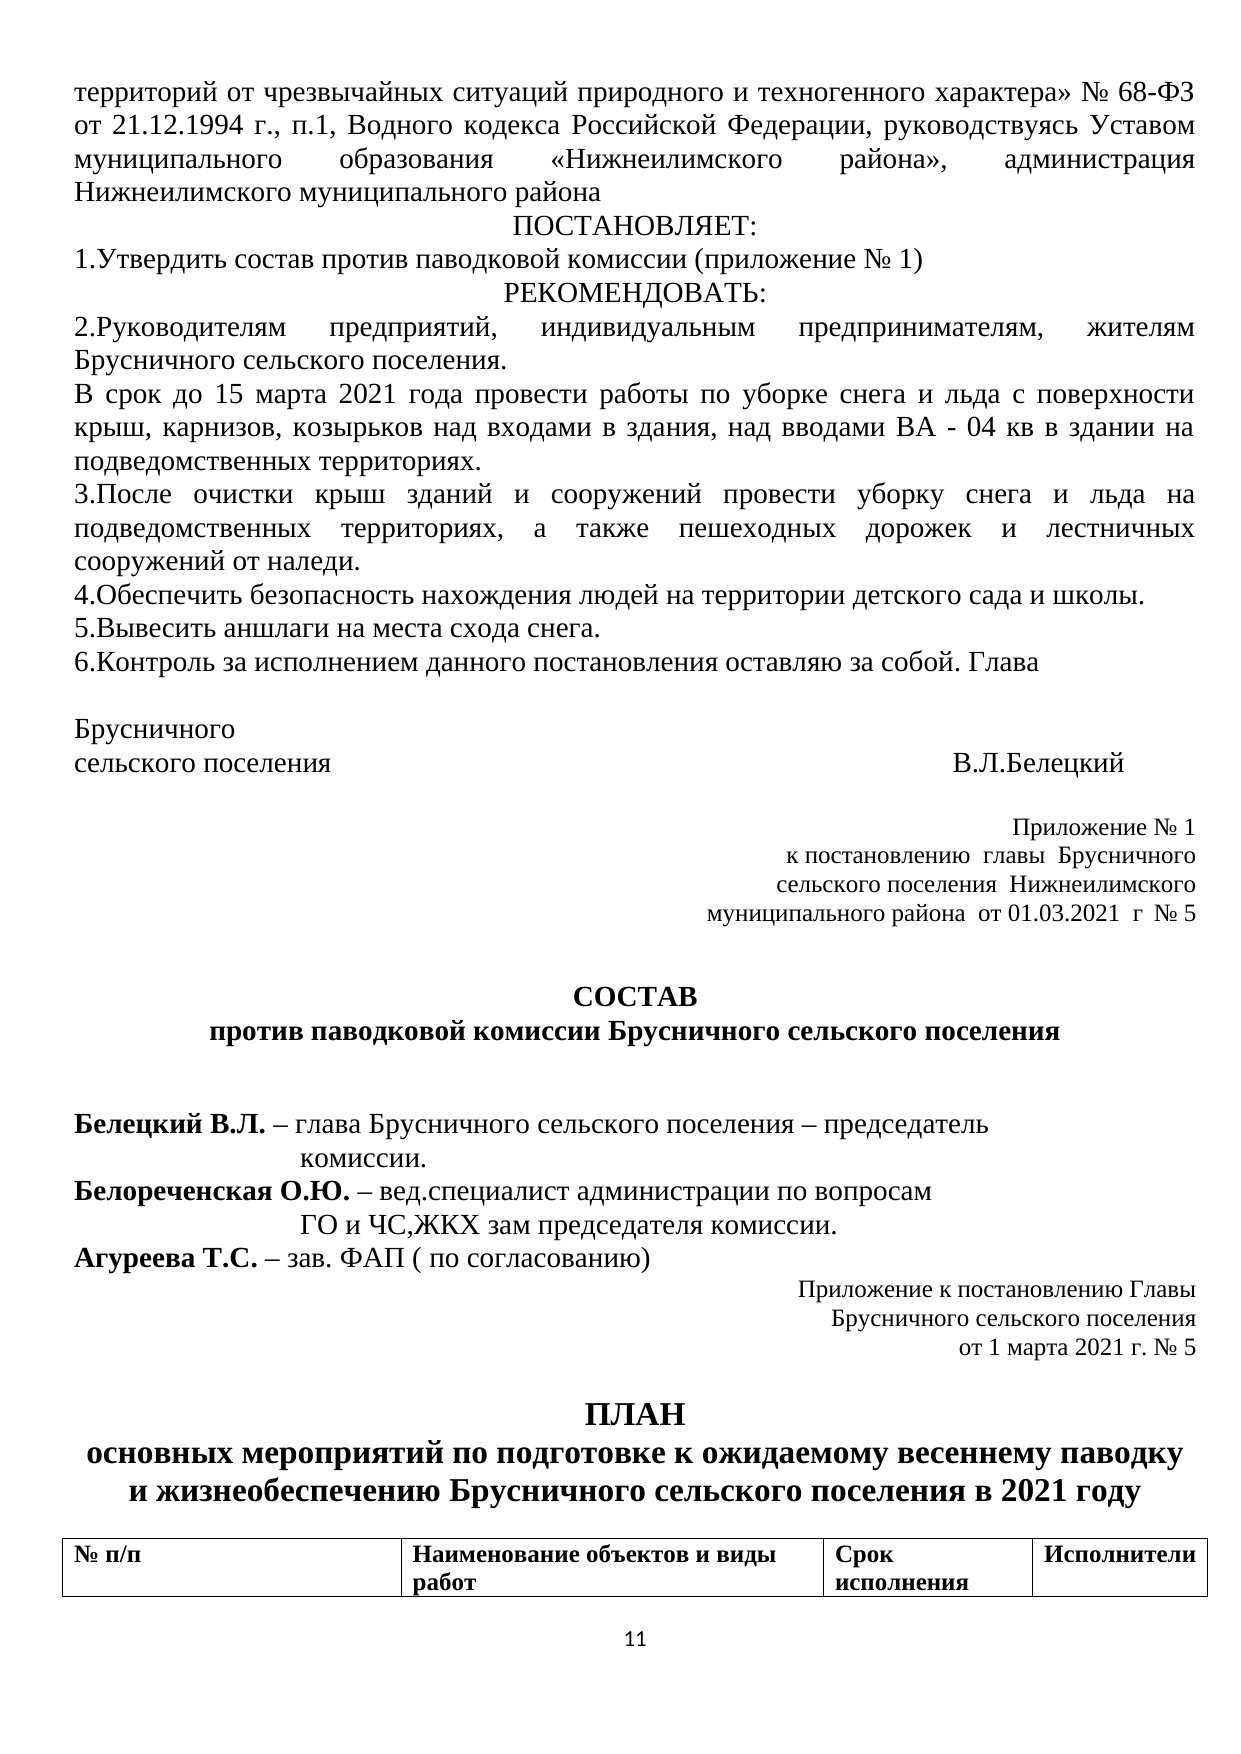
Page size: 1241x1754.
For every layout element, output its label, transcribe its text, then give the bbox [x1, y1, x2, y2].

text комиссии. [74, 1140, 1196, 1173]
text сельского поселения Нижнеилимского [74, 869, 1196, 898]
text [74, 74, 1196, 208]
text 5.Вывесить аншлаги на места схода снега. [74, 611, 1196, 644]
text В срок до 15 марта 2021 года провести работы по уборке снега и льда с поверхности крыш, карнизов, козырьков над входами в здания, над вводами ВА - 04 кв в здании на подведомственных территориях. [74, 376, 1196, 476]
text к постановлению главы Брусничного [74, 841, 1196, 869]
text ПЛАН [74, 1394, 1196, 1432]
table_header Исполнители [1033, 1539, 1207, 1596]
text против паводковой комиссии Брусничного сельского поселения [74, 1013, 1196, 1047]
text муниципального района от 01.03.2021 г № 5 [74, 898, 1196, 927]
text 6.Контроль за исполнением данного постановления оставляю за собой. Глава [74, 644, 1196, 678]
text Брусничного сельского поселения [74, 1303, 1196, 1332]
text Агуреева Т.С. – зав. ФАП ( по согласованию) [74, 1241, 1196, 1274]
text Белореченская О.Ю. – вед.специалист администрации по вопросам [74, 1173, 1196, 1207]
text Приложение к постановлению Главы [74, 1274, 1196, 1303]
text 1.Утвердить состав против паводковой комиссии (приложение № 1) [74, 242, 1196, 275]
text РЕКОМЕНДОВАТЬ: [74, 275, 1196, 309]
text ГО и ЧС,ЖКХ зам председателя комиссии. [74, 1207, 1196, 1241]
text от 1 марта 2021 г. № 5 [74, 1332, 1196, 1360]
text 4.Обеспечить безопасность нахождения людей на территории детского сада и школы. [74, 577, 1196, 611]
text 3.После очистки крыш зданий и сооружений провести уборку снега и льда на подведомственных территориях, а также пешеходных дорожек и лестничных сооружений от наледи. [74, 476, 1196, 577]
text Приложение № 1 [74, 812, 1196, 841]
text основных мероприятий по подготовке к ожидаемому весеннему паводку [74, 1432, 1196, 1471]
text СОСТАВ [74, 979, 1196, 1013]
text 2.Руководителям предприятий, индивидуальным предпринимателям, жителям Брусничного сельского поселения. [74, 309, 1196, 376]
text сельского поселения В.Л.Белецкий [74, 745, 1196, 778]
table_header № п/п [63, 1539, 401, 1596]
text Брусничного [74, 711, 1196, 745]
text ПОСТАНОВЛЯЕТ: [74, 208, 1196, 242]
table_header Наименование объектов и виды работ [402, 1539, 823, 1596]
text Белецкий В.Л. – глава Брусничного сельского поселения – председатель [74, 1106, 1196, 1140]
table_header Срок исполнения [824, 1539, 1032, 1596]
text и жизнеобеспечению Брусничного сельского поселения в 2021 году [74, 1471, 1196, 1509]
